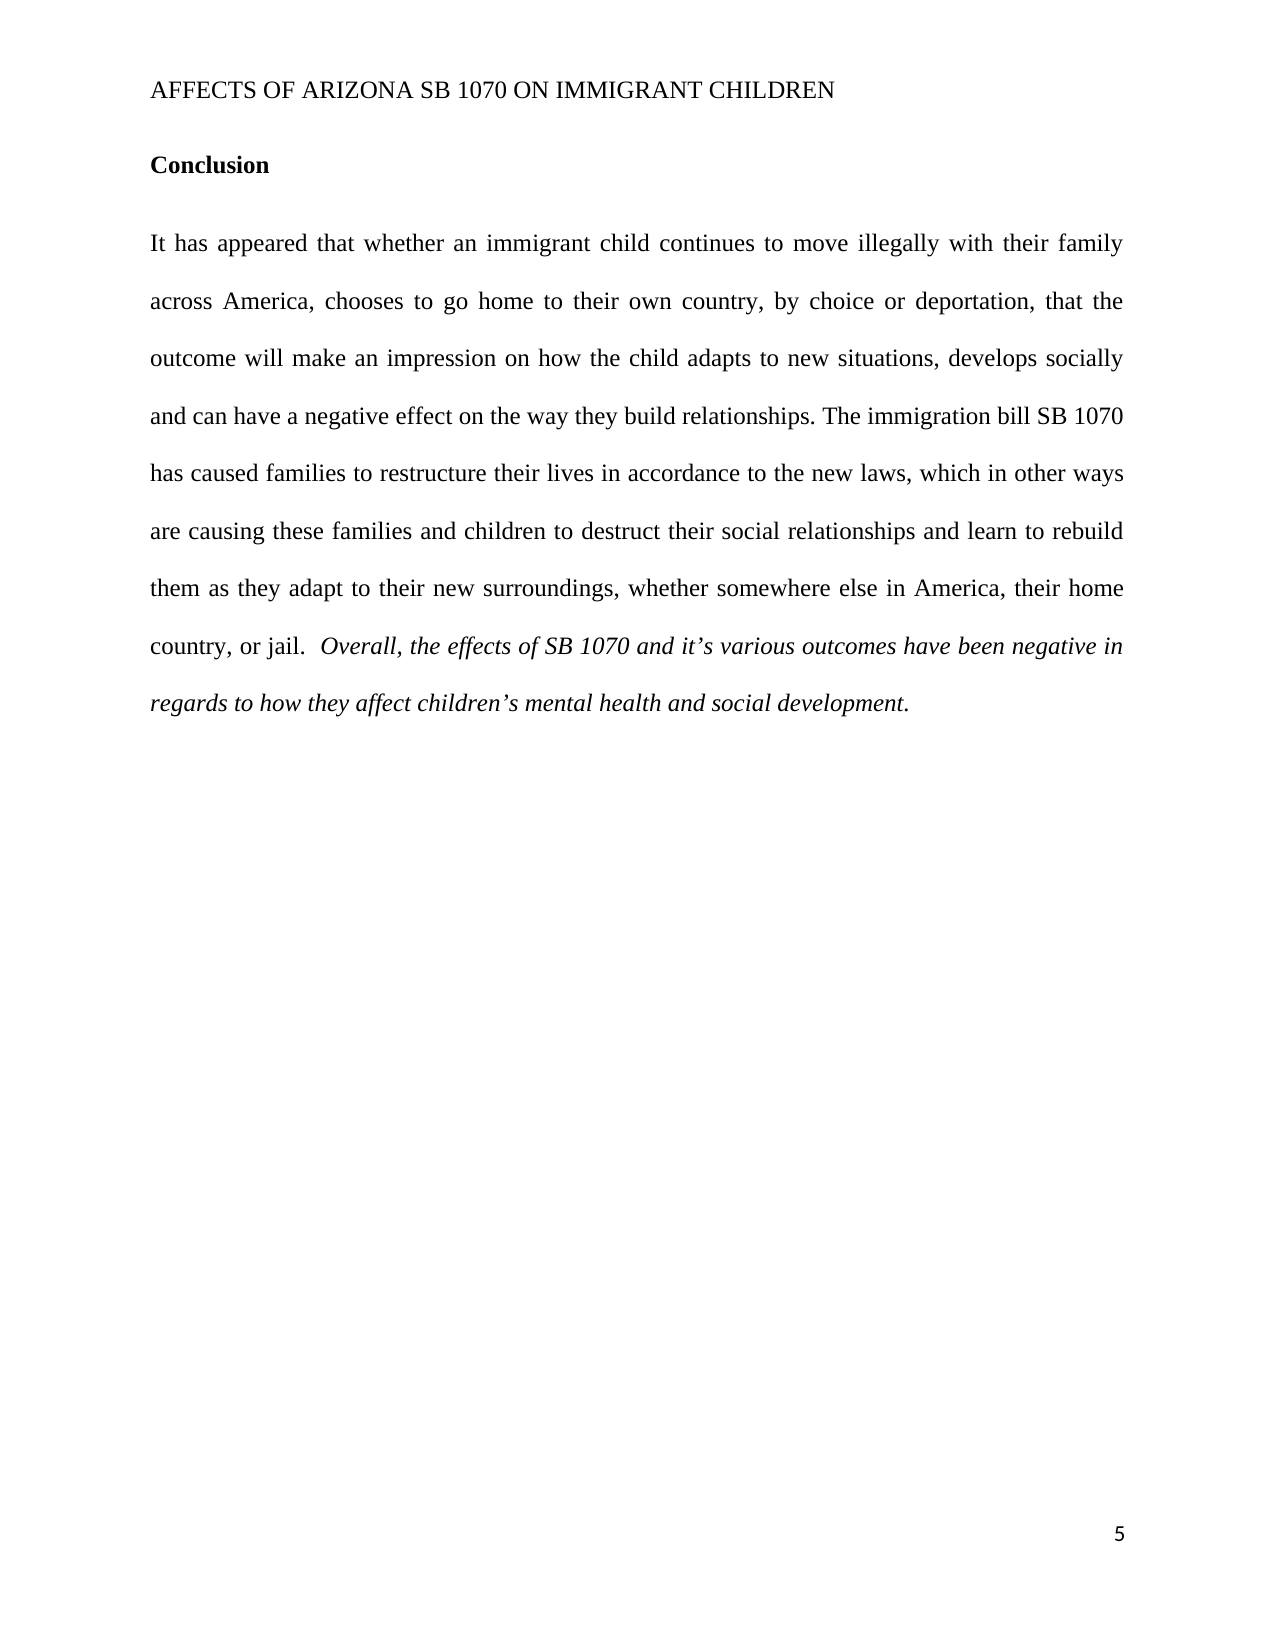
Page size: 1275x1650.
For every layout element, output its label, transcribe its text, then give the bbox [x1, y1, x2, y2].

text It has appeared that whether an immigrant child continues to move illegally with their family across America, chooses to go home to their own country, by choice or deportation, that the outcome will make an impression on how the child adapts to new situations, develops socially and can have a negative effect on the way they build relationships. The immigration bill SB 1070 has caused families to restructure their lives in accordance to the new laws, which in other ways are causing these families and children to destruct their social relationships and learn to rebuild them as they adapt to their new surroundings, whether somewhere else in America, their home country, or jail. Overall, the effects of SB 1070 and it’s various outcomes have been negative in regards to how they affect children’s mental health and social development. [150, 228, 1125, 717]
text Conclusion [150, 150, 1125, 179]
